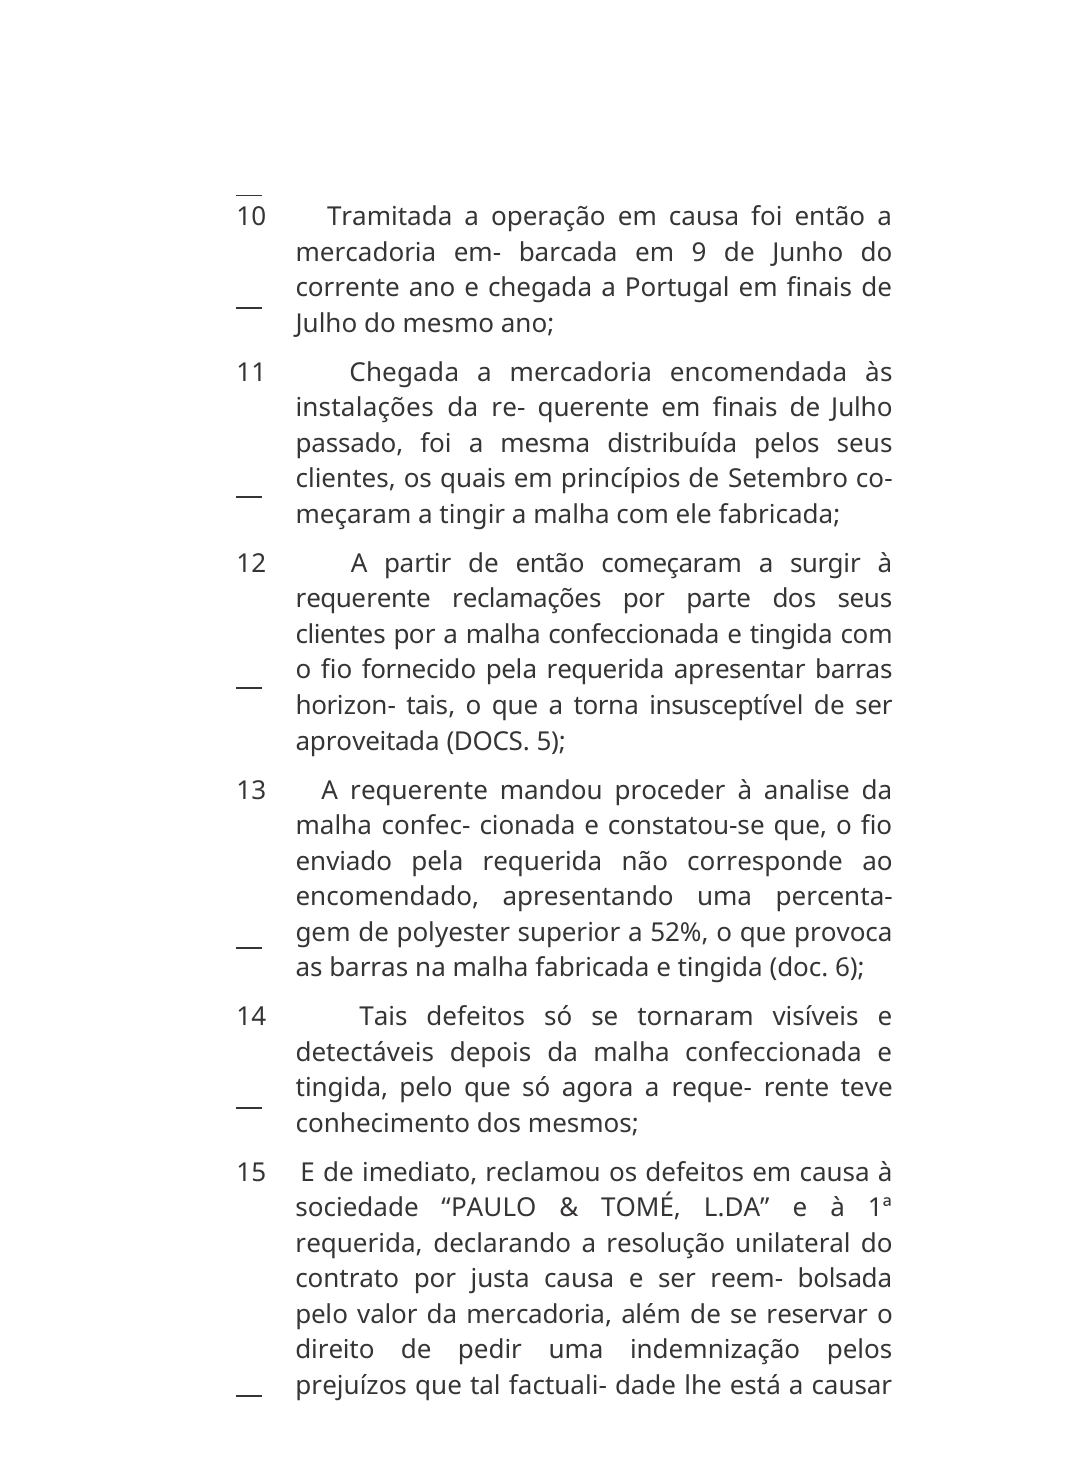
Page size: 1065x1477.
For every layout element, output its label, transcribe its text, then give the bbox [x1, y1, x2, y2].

text 13 A requerente mandou proceder à analise da malha confec- cionada e constatou-se que, o fio enviado pela requerida não corresponde ao encomendado, apresentando uma percenta- gem de polyester superior a 52%, o que provoca as barras na malha fabricada e tingida (doc. 6); [236, 771, 892, 984]
text 11 Chegada a mercadoria encomendada às instalações da re- querente em finais de Julho passado, foi a mesma distribuída pelos seus clientes, os quais em princípios de Setembro co- meçaram a tingir a malha com ele fabricada; [236, 353, 892, 531]
text 12 A partir de então começaram a surgir à requerente reclamações por parte dos seus clientes por a malha confeccionada e tingida com o fio fornecido pela requerida apresentar barras horizon- tais, o que a torna insusceptível de ser aproveitada (DOCS. 5); [236, 544, 892, 758]
text 14 Tais defeitos só se tornaram visíveis e detectáveis depois da malha confeccionada e tingida, pelo que só agora a reque- rente teve conhecimento dos mesmos; [236, 998, 892, 1140]
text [236, 1153, 892, 1402]
text 10 Tramitada a operação em causa foi então a mercadoria em- barcada em 9 de Junho do corrente ano e chegada a Portugal em finais de Julho do mesmo ano; [236, 198, 892, 340]
